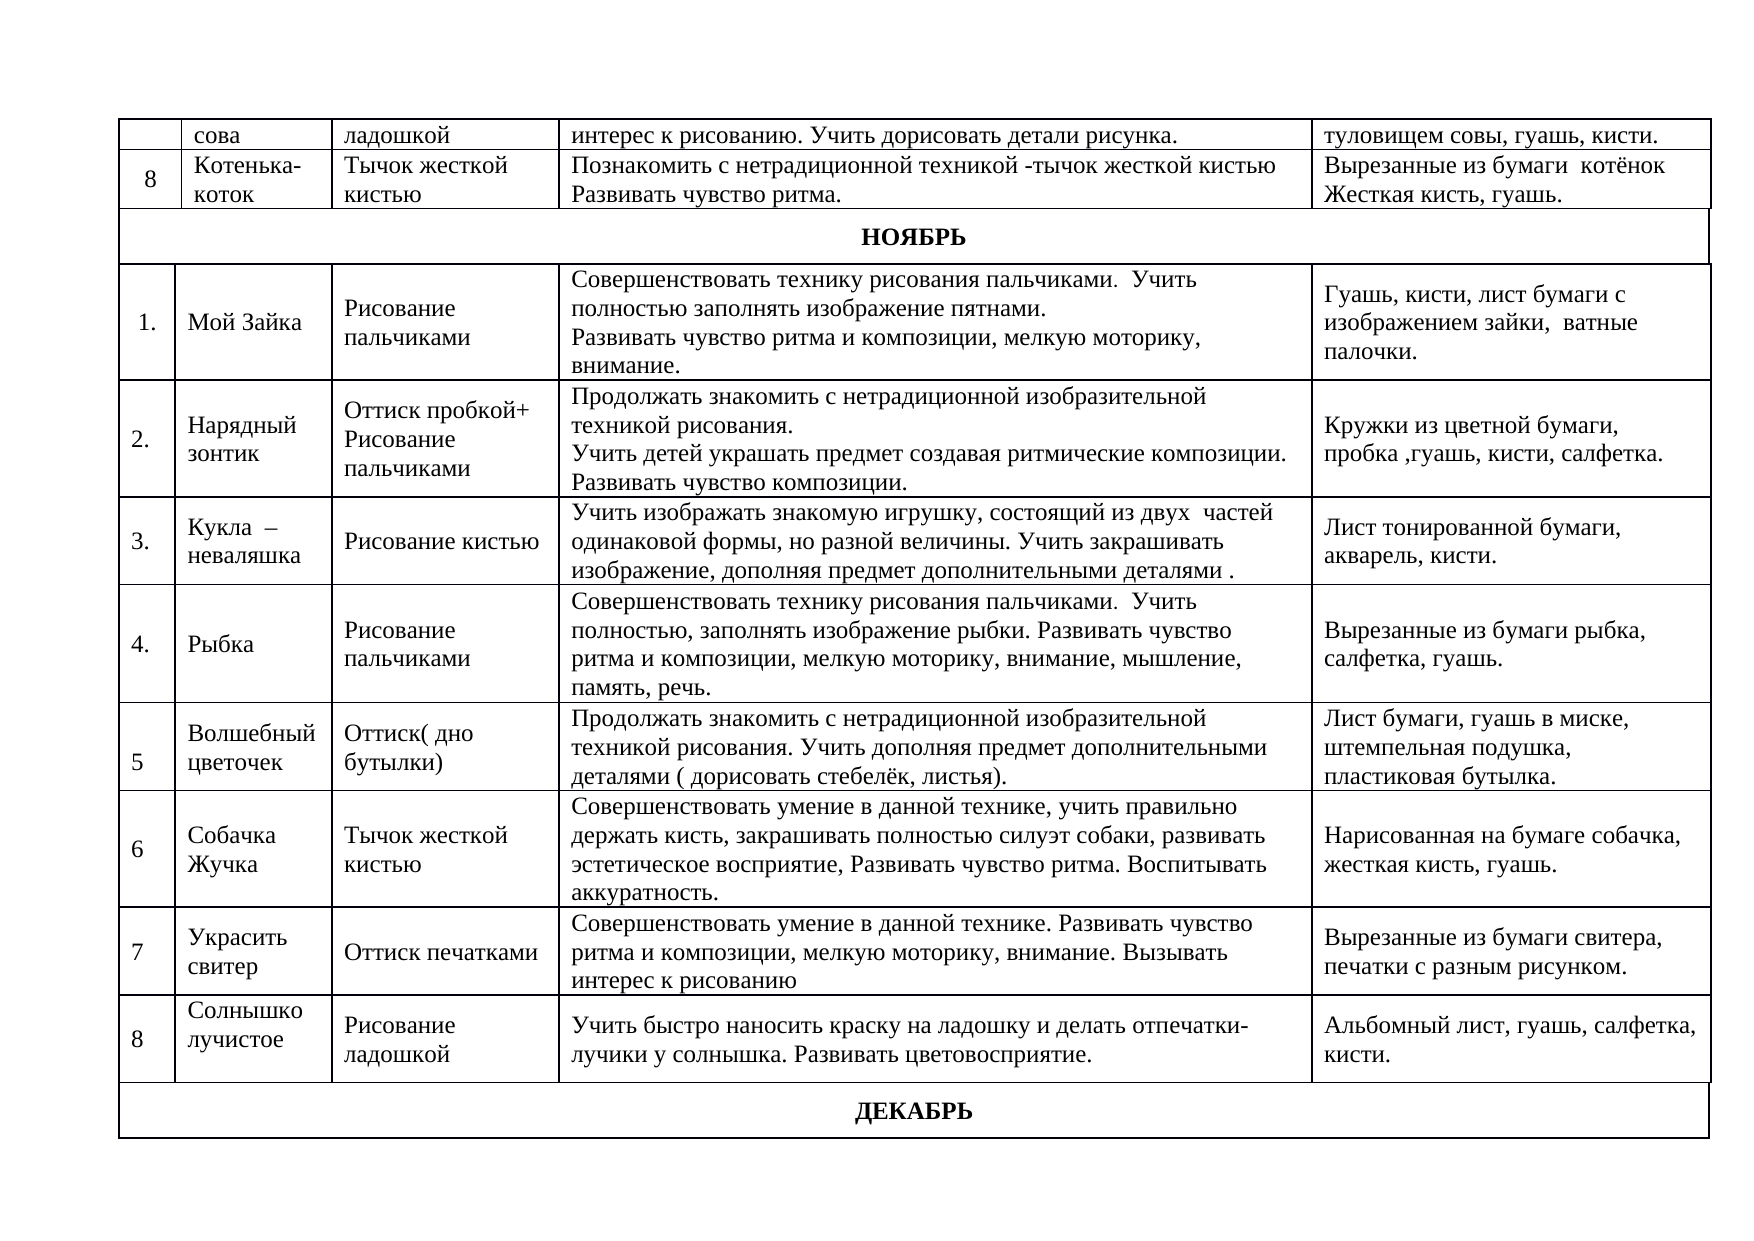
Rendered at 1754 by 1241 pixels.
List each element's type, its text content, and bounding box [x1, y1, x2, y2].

table_cell Лист тонированной бумаги, акварель, кисти. [1313, 498, 1710, 584]
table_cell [1313, 120, 1710, 148]
table_cell Котенька-коток [182, 150, 331, 207]
table_cell Украсить свитер [176, 908, 331, 994]
table_cell Совершенствовать технику рисования пальчиками. Учить полностью заполнять изображение пятнами. Развивать чувство ритма и композиции, мелкую моторику, внимание. [560, 265, 1311, 379]
table_cell 8 [120, 150, 181, 207]
table_cell Совушка -сова [182, 120, 331, 148]
table_cell Оттиск( дно бутылки) [333, 703, 558, 790]
table_cell 3. [120, 498, 174, 584]
table_cell Лист бумаги, гуашь в миске, штемпельная подушка, пластиковая бутылка. [1313, 703, 1710, 790]
table_cell Совершенствовать технику рисования пальчиками. Учить полностью, заполнять изображение рыбки. Развивать чувство ритма и композиции, мелкую моторику, внимание, мышление, память, речь. [560, 585, 1311, 702]
table_cell Альбомный лист, гуашь, салфетка, кисти. [1313, 996, 1710, 1082]
table_cell Тычок жесткой кистью [333, 150, 558, 207]
table_cell НОЯБРЬ [120, 209, 1708, 263]
table_cell ДЕКАБРЬ [120, 1083, 1708, 1137]
table_cell 7 [120, 908, 174, 994]
table_cell Рисование ладошкой [333, 996, 558, 1082]
table_cell 4. [120, 585, 174, 702]
table_cell Кукла – неваляшка [176, 498, 331, 584]
table_cell Вырезанные из бумаги свитера, печатки с разным рисунком. [1313, 908, 1710, 994]
table_cell Продолжать знакомить с нетрадиционной изобразительной техникой рисования. Учить дополняя предмет дополнительными деталями ( дорисовать стебелёк, листья). [560, 703, 1311, 790]
table_cell 5 [120, 703, 174, 790]
table_cell Нарядный зонтик [176, 381, 331, 496]
table_cell 7 [120, 120, 181, 148]
table_cell Гуашь, кисти, лист бумаги с изображением зайки, ватные палочки. [1313, 265, 1710, 379]
table_cell Солнышко лучистое [176, 996, 331, 1082]
table_cell Рисование кистью [333, 498, 558, 584]
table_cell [560, 120, 1311, 148]
table_cell Оттиск печатками [333, 908, 558, 994]
table_cell 2. [120, 381, 174, 496]
table_cell Совершенствовать умение в данной технике, учить правильно держать кисть, закрашивать полностью силуэт собаки, развивать эстетическое восприятие, Развивать чувство ритма. Воспитывать аккуратность. [560, 791, 1311, 906]
table_cell Познакомить с нетрадиционной техникой -тычок жесткой кистью Развивать чувство ритма. [560, 150, 1311, 207]
table_cell Учить изображать знакомую игрушку, состоящий из двух частей одинаковой формы, но разной величины. Учить закрашивать изображение, дополняя предмет дополнительными деталями . [560, 498, 1311, 584]
table_cell Кружки из цветной бумаги, пробка ,гуашь, кисти, салфетка. [1313, 381, 1710, 496]
table_cell Рыбка [176, 585, 331, 702]
table_cell Рисование ладошкой [333, 120, 558, 148]
table_cell Вырезанные из бумаги рыбка, салфетка, гуашь. [1313, 585, 1710, 702]
table_cell Собачка Жучка [176, 791, 331, 906]
table_cell Волшебный цветочек [176, 703, 331, 790]
table_cell Продолжать знакомить с нетрадиционной изобразительной техникой рисования. Учить детей украшать предмет создавая ритмические композиции. Развивать чувство композиции. [560, 381, 1311, 496]
table_cell Мой Зайка [176, 265, 331, 379]
table_cell 1. [120, 265, 174, 379]
table_cell Оттиск пробкой+ Рисование пальчиками [333, 381, 558, 496]
table_cell 8 [120, 996, 174, 1082]
table_cell Совершенствовать умение в данной технике. Развивать чувство ритма и композиции, мелкую моторику, внимание. Вызывать интерес к рисованию [560, 908, 1311, 994]
table_cell Учить быстро наносить краску на ладошку и делать отпечатки-лучики у солнышка. Развивать цветовосприятие. [560, 996, 1311, 1082]
table_cell 6 [120, 791, 174, 906]
table_cell Рисование пальчиками [333, 585, 558, 702]
table_cell Нарисованная на бумаге собачка, жесткая кисть, гуашь. [1313, 791, 1710, 906]
table_cell Тычок жесткой кистью [333, 791, 558, 906]
table_cell Рисование пальчиками [333, 265, 558, 379]
table_cell Вырезанные из бумаги котёнок Жесткая кисть, гуашь. [1313, 150, 1710, 207]
